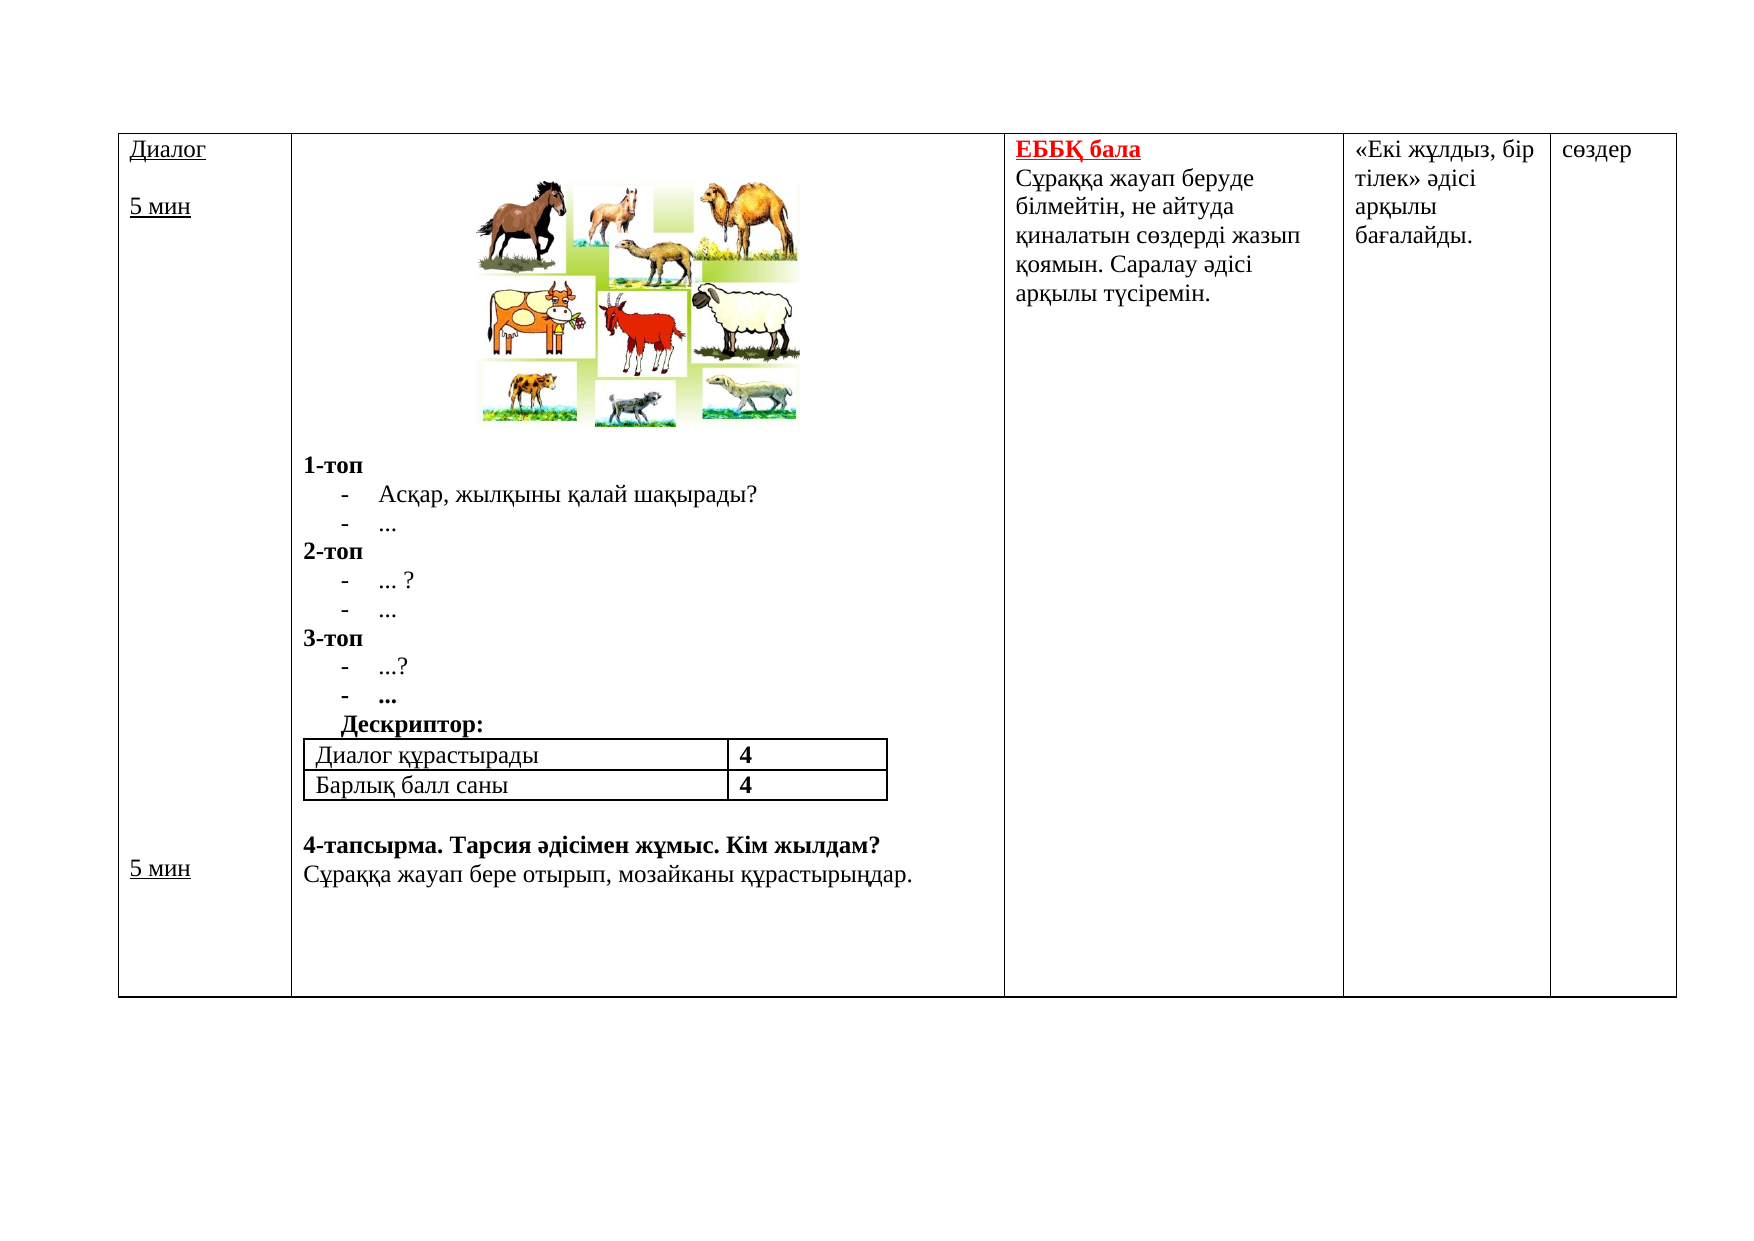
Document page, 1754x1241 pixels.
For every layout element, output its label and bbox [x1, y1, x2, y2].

table_cell [1005, 134, 1343, 996]
table_cell [1344, 134, 1550, 996]
picture [474, 181, 800, 425]
table_cell [292, 134, 1004, 996]
table_cell [1551, 134, 1676, 996]
table_cell [119, 134, 291, 996]
